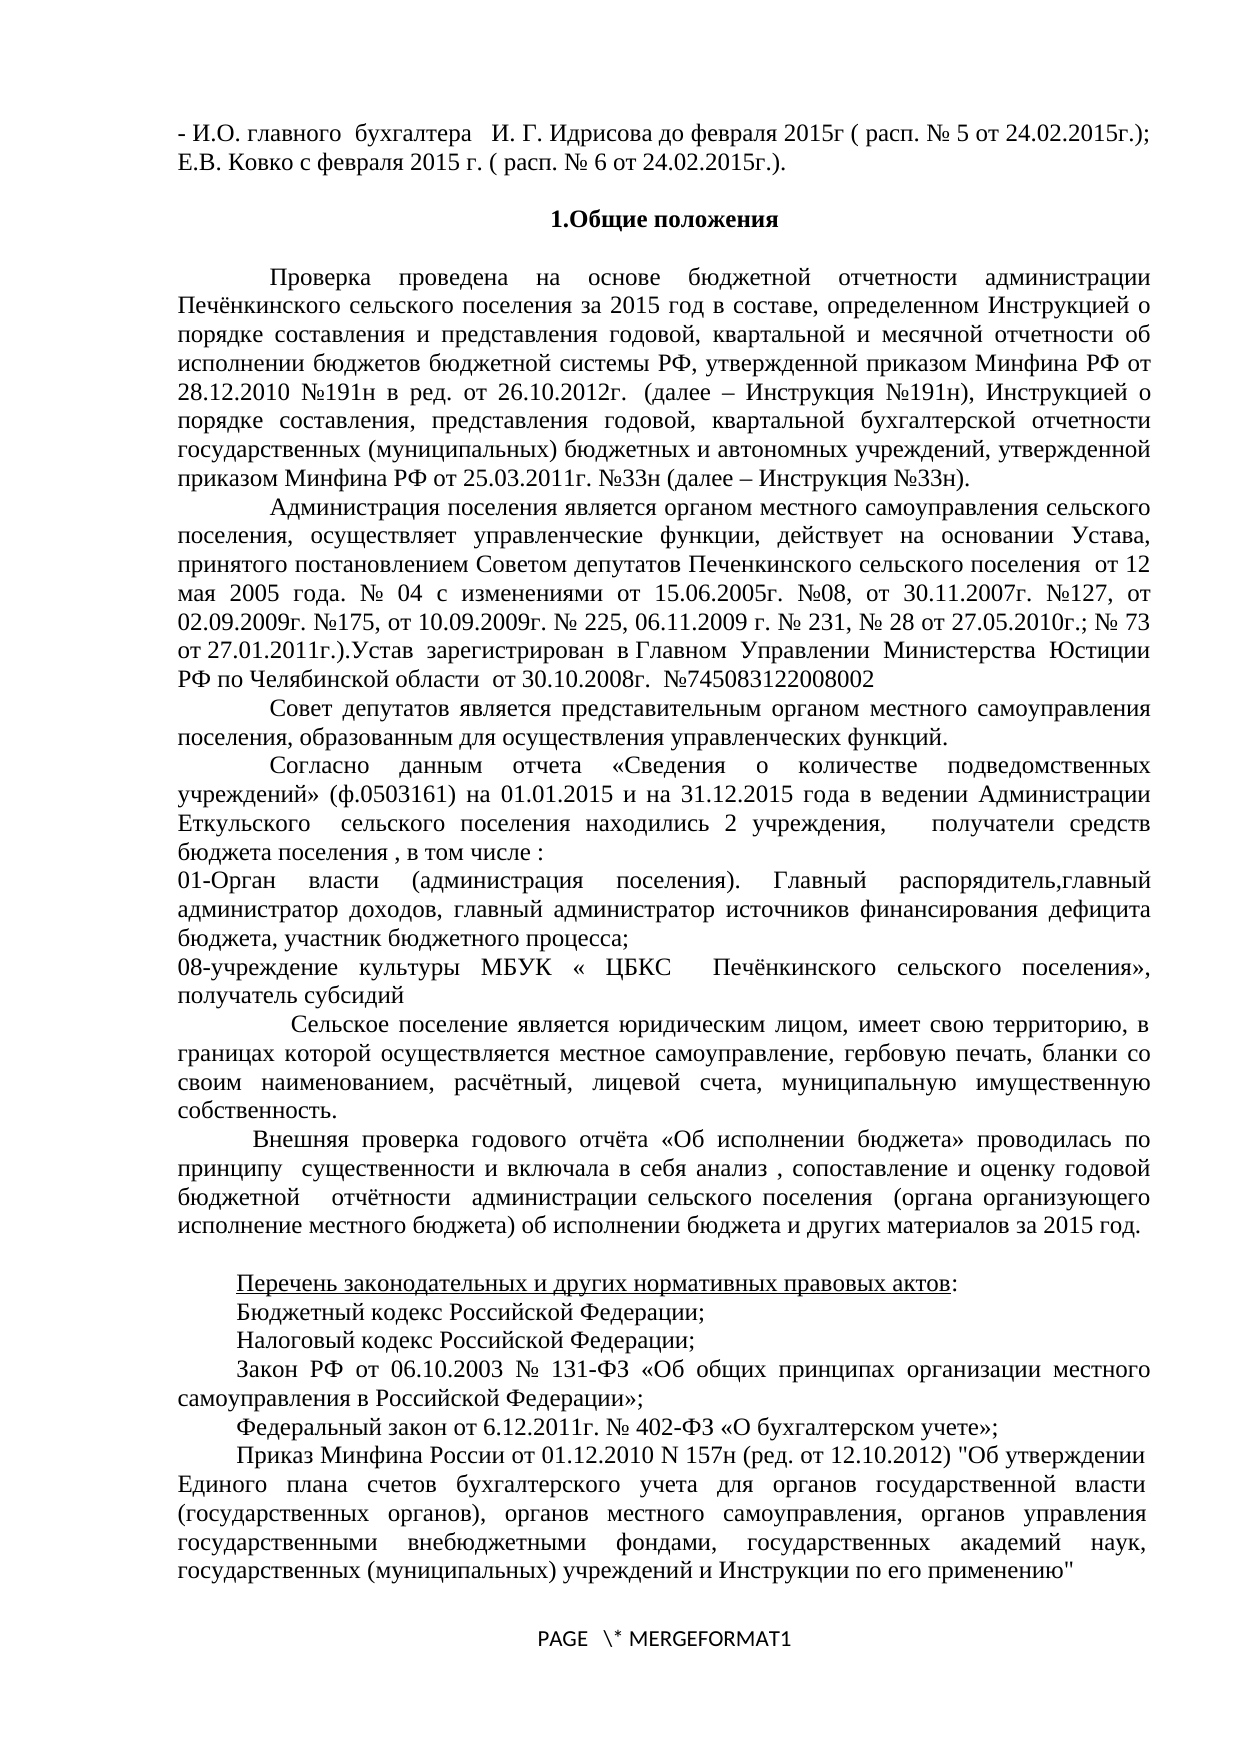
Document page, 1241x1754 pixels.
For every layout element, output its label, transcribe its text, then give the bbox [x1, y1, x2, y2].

text Приказ Минфина России от 01.12.2010 N 157н (ред. от 12.10.2012) "Об утверждении Единого плана счетов бухгалтерского учета для органов государственной власти (государственных органов), органов местного самоуправления, органов управления государственными внебюджетными фондами, государственных академий наук, государственных (муниципальных) учреждений и Инструкции по его применению" [177, 1441, 1147, 1584]
text Налоговый кодекс Российской Федерации; [177, 1326, 1152, 1354]
text 01-Орган власти (администрация поселения). Главный распорядитель,главный администратор доходов, главный администратор источников финансирования дефицита бюджета, участник бюджетного процесса; [177, 866, 1152, 952]
text Администрация поселения является органом местного самоуправления сельского поселения, осуществляет управленческие функции, действует на основании Устава, принятого постановлением Советом депутатов Печенкинского сельского поселения от 12 мая 2005 года. № 04 с изменениями от 15.06.2005г. №08, от 30.11.2007г. №127, от 02.09.2009г. №175, от 10.09.2009г. № 225, 06.11.2009 г. № 231, № 28 от 27.05.2010г.; № 73 от 27.01.2011г.).Устав зарегистрирован в Главном Управлении Министерства Юстиции РФ по Челябинской области от 30.10.2008г. №745083122008002 [177, 492, 1152, 693]
text 1.Общие положения [177, 204, 1152, 233]
text Согласно данным отчета «Сведения о количестве подведомственных учреждений» (ф.0503161) на 01.01.2015 и на 31.12.2015 года в ведении Администрации Еткульского сельского поселения находились 2 учреждения, получатели средств бюджета поселения , в том числе : [177, 751, 1152, 866]
text Сельское поселение является юридическим лицом, имеет свою территорию, в границах которой осуществляется местное самоуправление, гербовую печать, бланки со своим наименованием, расчётный, лицевой счета, муниципальную имущественную собственность. [177, 1009, 1152, 1124]
text Федеральный закон от 6.12.2011г. № 402-ФЗ «О бухгалтерском учете»; [177, 1412, 1147, 1441]
text Внешняя проверка годового отчёта «Об исполнении бюджета» проводилась по принципу существенности и включала в себя анализ , сопоставление и оценку годовой бюджетной отчётности администрации сельского поселения (органа организующего исполнение местного бюджета) об исполнении бюджета и других материалов за 2015 год. [177, 1124, 1152, 1239]
text Бюджетный кодекс Российской Федерации; [177, 1297, 1152, 1326]
text Закон РФ от 06.10.2003 № 131-ФЗ «Об общих принципах организации местного самоуправления в Российской Федерации»; [177, 1354, 1152, 1412]
text Перечень законодательных и других нормативных правовых актов: [177, 1268, 1152, 1297]
text 08-учреждение культуры МБУК « ЦБКС Печёнкинского сельского поселения», получатель субсидий [177, 952, 1152, 1009]
text Проверка проведена на основе бюджетной отчетности администрации Печёнкинского сельского поселения за 2015 год в составе, определенном Инструкцией о порядке составления и представления годовой, квартальной и месячной отчетности об исполнении бюджетов бюджетной системы РФ, утвержденной приказом Минфина РФ от 28.12.2010 №191н в ред. от 26.10.2012г. (далее – Инструкция №191н), Инструкцией о порядке составления, представления годовой, квартальной бухгалтерской отчетности государственных (муниципальных) бюджетных и автономных учреждений, утвержденной приказом Минфина РФ от 25.03.2011г. №33н (далее – Инструкция №33н). [177, 262, 1152, 492]
text - И.О. главного бухгалтера И. Г. Идрисова до февраля 2015г ( расп. № 5 от 24.02.2015г.); Е.В. Ковко с февраля 2015 г. ( расп. № 6 от 24.02.2015г.). [177, 118, 1152, 176]
text Совет депутатов является представительным органом местного самоуправления поселения, образованным для осуществления управленческих функций. [177, 693, 1152, 751]
